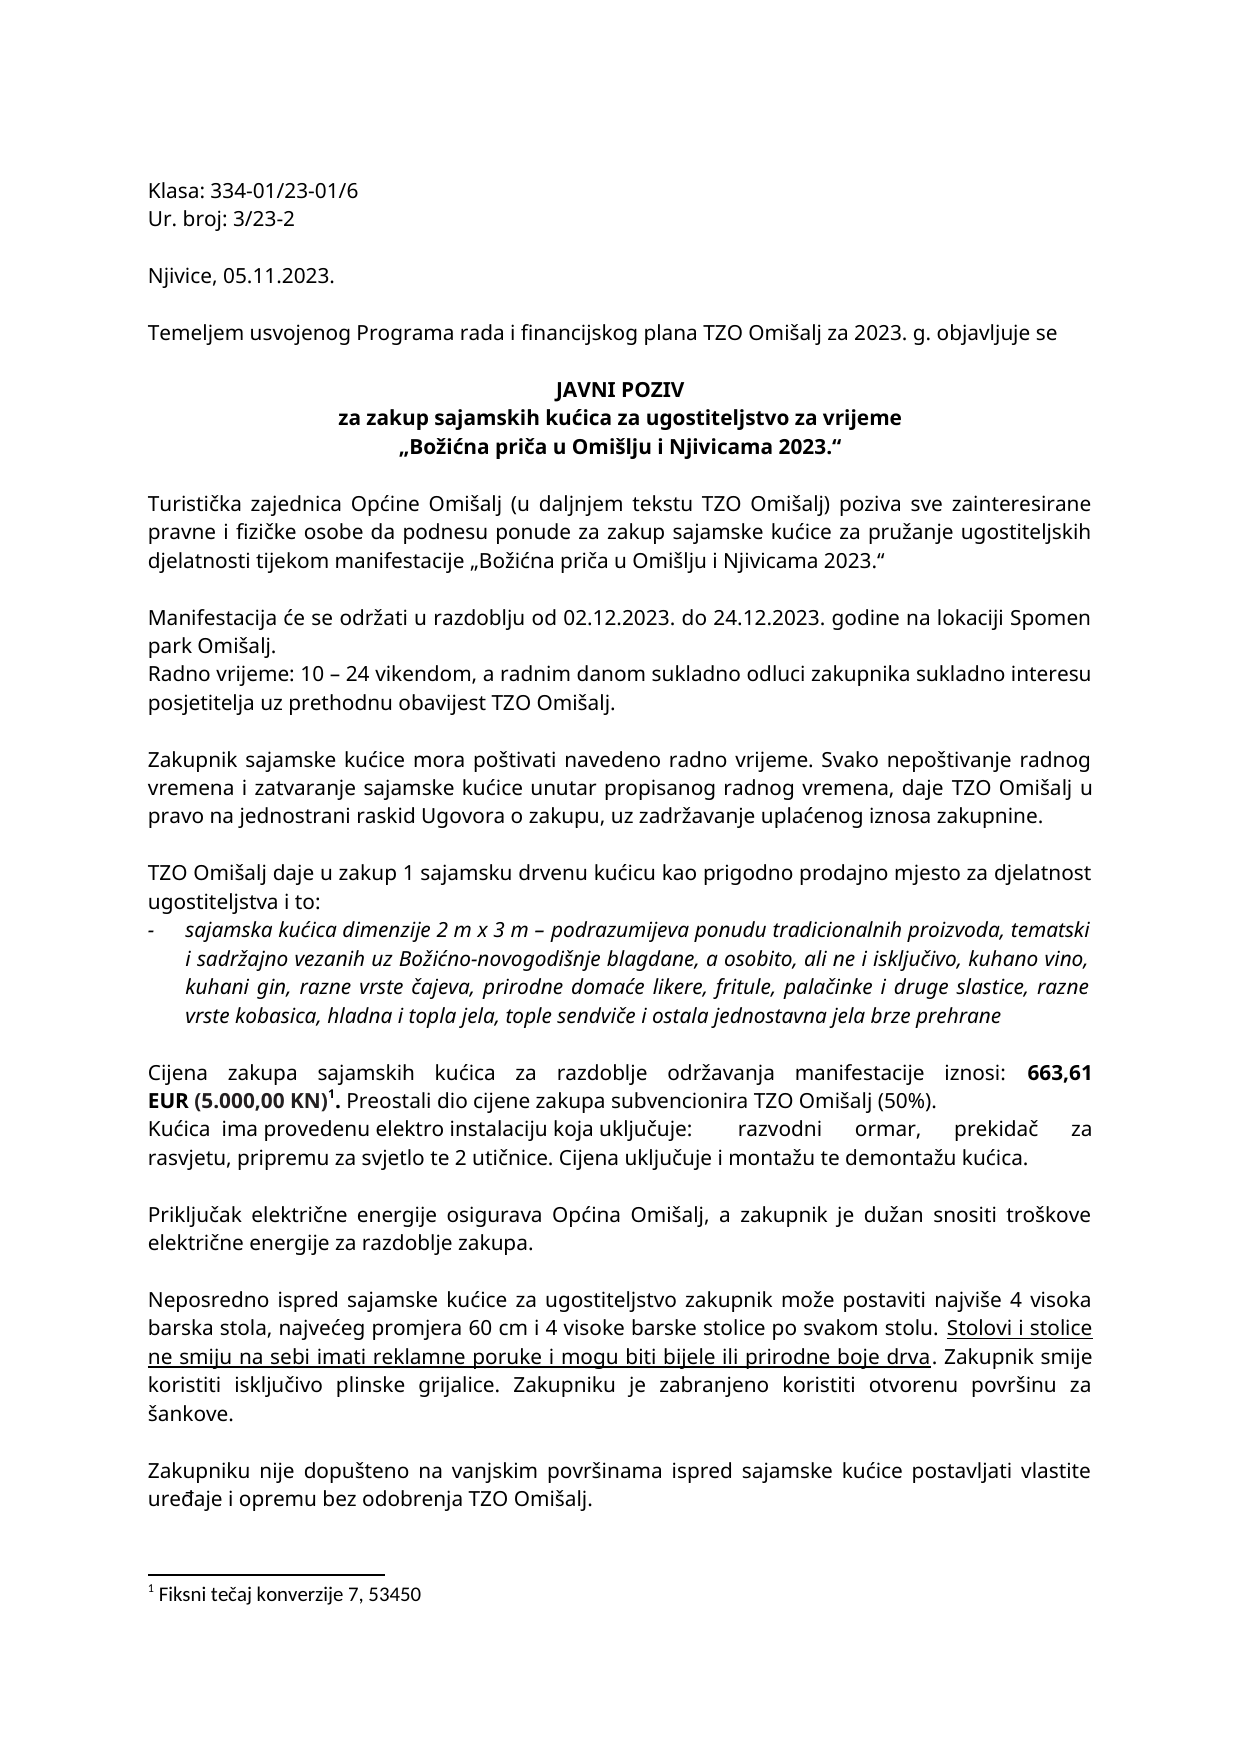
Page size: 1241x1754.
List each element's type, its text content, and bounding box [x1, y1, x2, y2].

text Manifestacija će se održati u razdoblju od 02.12.2023. do 24.12.2023. godine na lokaciji Spomen park Omišalj. [148, 574, 1093, 659]
text „Božićna priča u Omišlju i Njivicama 2023.“ [148, 432, 1093, 460]
text Klasa: 334-01/23-01/6 [148, 176, 1093, 204]
list sajamska kućica dimenzije 2 m x 3 m – podrazumijeva ponudu tradicionalnih proizvoda, tematski i sadržajno vezanih uz Božićno-novogodišnje blagdane, a osobito, ali ne i isključivo, kuhano vino, kuhani gin, razne vrste čajeva, prirodne domaće likere, fritule, palačinke i druge slastice, razne vrste kobasica, hladna i topla jela, tople sendviče i ostala jednostavna jela brze prehrane [148, 915, 1093, 1029]
text Kućica ima provedenu elektro instalaciju koja uključuje: razvodni ormar, prekidač za rasvjetu, pripremu za svjetlo te 2 utičnice. Cijena uključuje i montažu te demontažu kućica. [148, 1114, 1093, 1171]
text Turistička zajednica Općine Omišalj (u daljnjem tekstu TZO Omišalj) poziva sve zainteresirane pravne i fizičke osobe da podnesu ponude za zakup sajamske kućice za pružanje ugostiteljskih djelatnosti tijekom manifestacije „Božićna priča u Omišlju i Njivicama 2023.“ [148, 489, 1093, 574]
text Temeljem usvojenog Programa rada i financijskog plana TZO Omišalj za 2023. g. objavljuje se [148, 318, 1093, 347]
text Radno vrijeme: 10 – 24 vikendom, a radnim danom sukladno odluci zakupnika sukladno interesu posjetitelja uz prethodnu obavijest TZO Omišalj. [148, 659, 1093, 716]
text JAVNI POZIV [148, 375, 1093, 403]
text Priključak električne energije osigurava Općina Omišalj, a zakupnik je dužan snositi troškove električne energije za razdoblje zakupa. [148, 1200, 1093, 1257]
text Zakupniku nije dopušteno na vanjskim površinama ispred sajamske kućice postavljati vlastite uređaje i opremu bez odobrenja TZO Omišalj. [148, 1427, 1093, 1513]
text Ur. broj: 3/23-2 [148, 204, 1093, 233]
text Njivice, 05.11.2023. [148, 261, 1093, 290]
text Cijena zakupa sajamskih kućica za razdoblje održavanja manifestacije iznosi: 663,61 EUR (5.000,00 KN). Preostali dio cijene zakupa subvencionira TZO Omišalj (50%). [148, 1058, 1093, 1114]
text Zakupnik sajamske kućice mora poštivati navedeno radno vrijeme. Svako nepoštivanje radnog vremena i zatvaranje sajamske kućice unutar propisanog radnog vremena, daje TZO Omišalj u pravo na jednostrani raskid Ugovora o zakupu, uz zadržavanje uplaćenog iznosa zakupnine. [148, 745, 1093, 830]
text za zakup sajamskih kućica za ugostiteljstvo za vrijeme [148, 403, 1093, 432]
text TZO Omišalj daje u zakup 1 sajamsku drvenu kućicu kao prigodno prodajno mjesto za djelatnost ugostiteljstva i to: [148, 830, 1093, 915]
text Neposredno ispred sajamske kućice za ugostiteljstvo zakupnik može postaviti najviše 4 visoka barska stola, najvećeg promjera 60 cm i 4 visoke barske stolice po svakom stolu. Stolovi i stolice ne smiju na sebi imati reklamne poruke i mogu biti bijele ili prirodne boje drva. Zakupnik smije koristiti isključivo plinske grijalice. Zakupniku je zabranjeno koristiti otvorenu površinu za šankove. [148, 1257, 1093, 1427]
